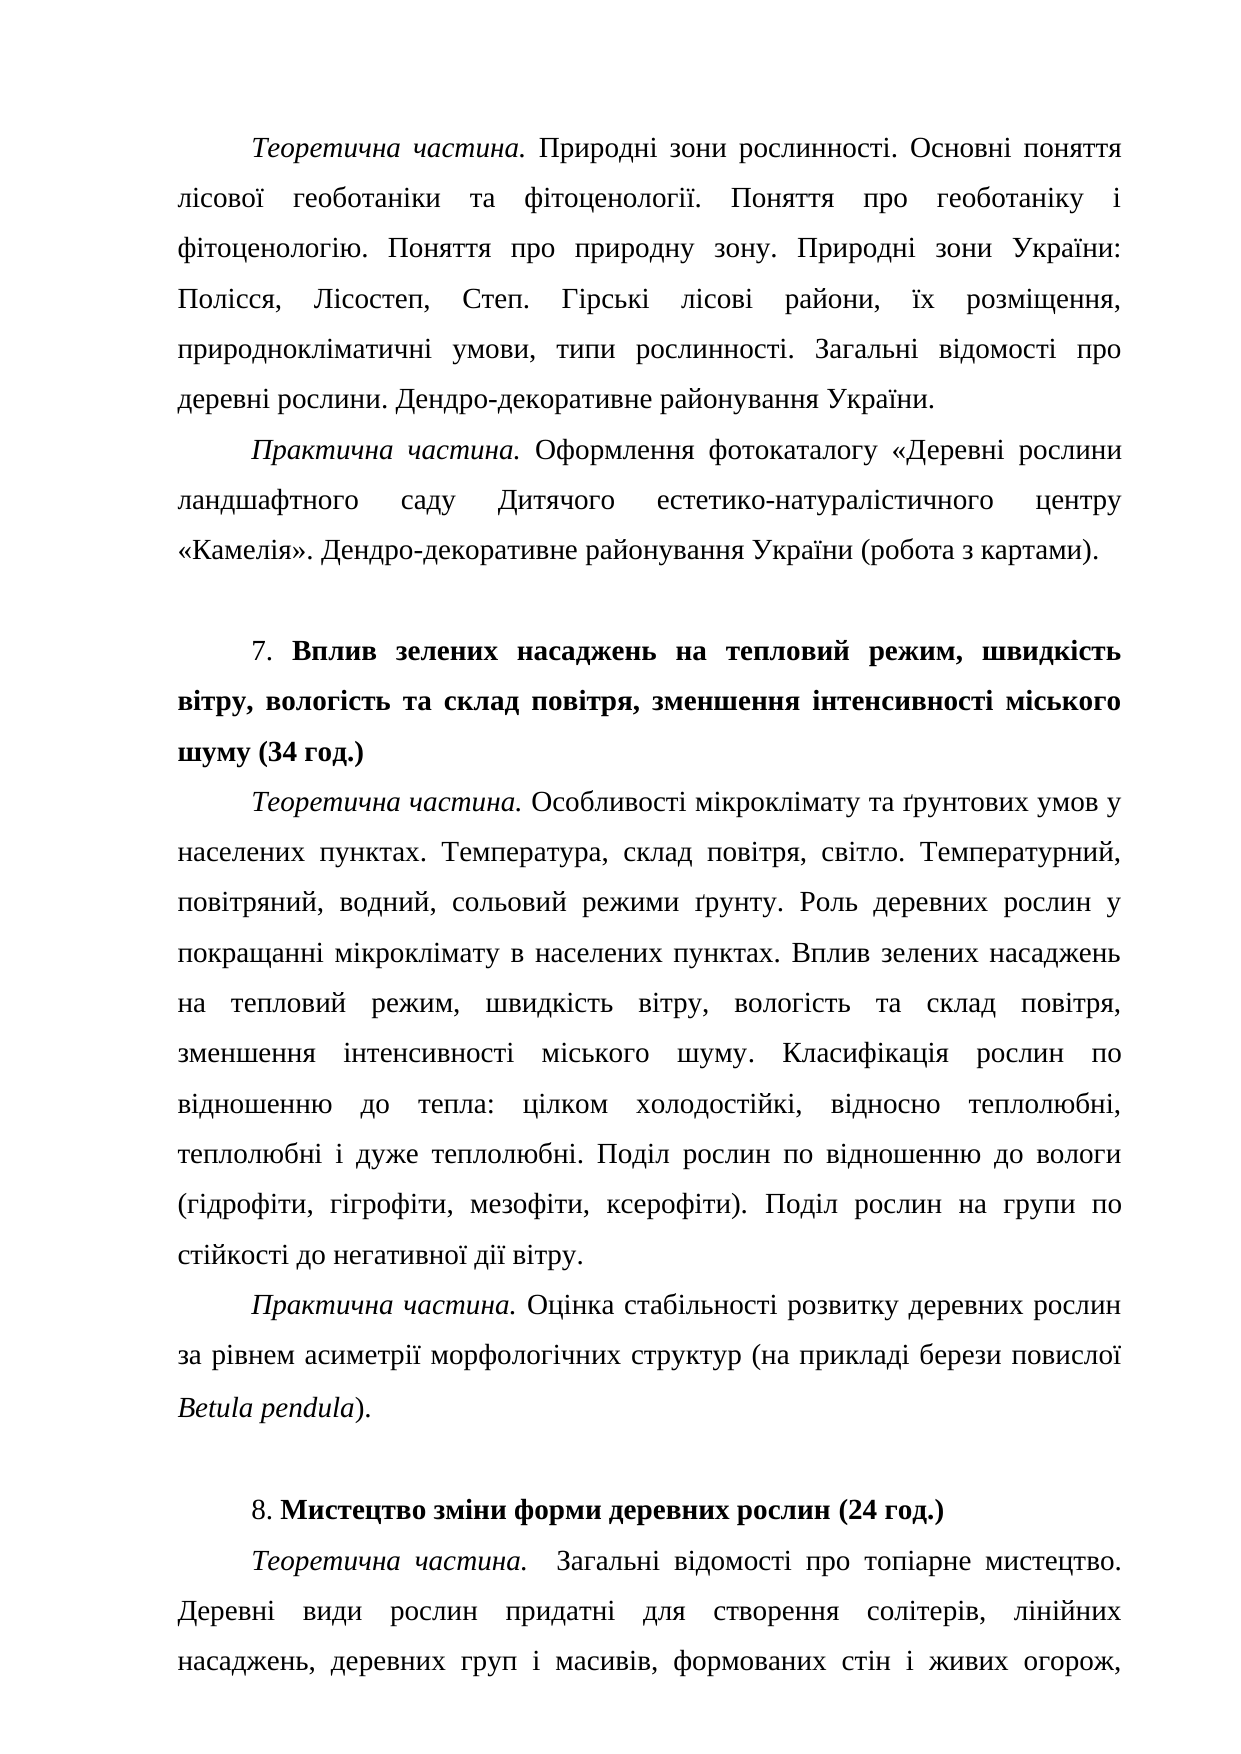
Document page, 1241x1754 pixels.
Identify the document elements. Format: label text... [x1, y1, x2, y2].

text 8. Мистецтво зміни форми деревних рослин (24 год.) [177, 1492, 1122, 1526]
text Теоретична частина. Особливості мікроклімату та ґрунтових умов у населених пунктах. Температура, склад повітря, світло. Температурний, повітряний, водний, сольовий режими ґрунту. Роль деревних рослин у покращанні мікроклімату в населених пунктах. Вплив зелених насаджень на тепловий режим, швидкість вітру, вологість та склад повітря, зменшення інтенсивності міського шуму. Класифікація рослин по відношенню до тепла: цілком холодостійкі, відносно теплолюбні, теплолюбні і дуже теплолюбні. Поділ рослин по відношенню до вологи (гідрофіти, гігрофіти, мезофіти, ксерофіти). Поділ рослин на групи по стійкості до негативної дії вітру. [177, 784, 1122, 1270]
text Теоретична частина. Природні зони рослинності. Основні поняття лісової геоботаніки та фітоценології. Поняття про геоботаніку і фітоценологію. Поняття про природну зону. Природні зони України: Полісся, Лісостеп, Степ. Гірські лісові райони, їх розміщення, природнокліматичні умови, типи рослинності. Загальні відомості про деревні рослини. Дендро-декоративне районування України. [177, 130, 1122, 415]
text Практична частина. Оформлення фотокаталогу «Деревні рослини ландшафтного саду Дитячого естетико-натуралістичного центру «Камелія». Дендро-декоративне районування України (робота з картами). [177, 432, 1122, 566]
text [177, 1543, 1122, 1677]
text Практична частина. Оцінка стабільності розвитку деревних рослин за рівнем асиметрії морфологічних структур (на прикладі берези повислої Вetula рendula). [177, 1287, 1122, 1424]
text 7. Вплив зелених насаджень на тепловий режим, швидкість вітру, вологість та склад повітря, зменшення інтенсивності міського шуму (34 год.) [177, 633, 1122, 767]
